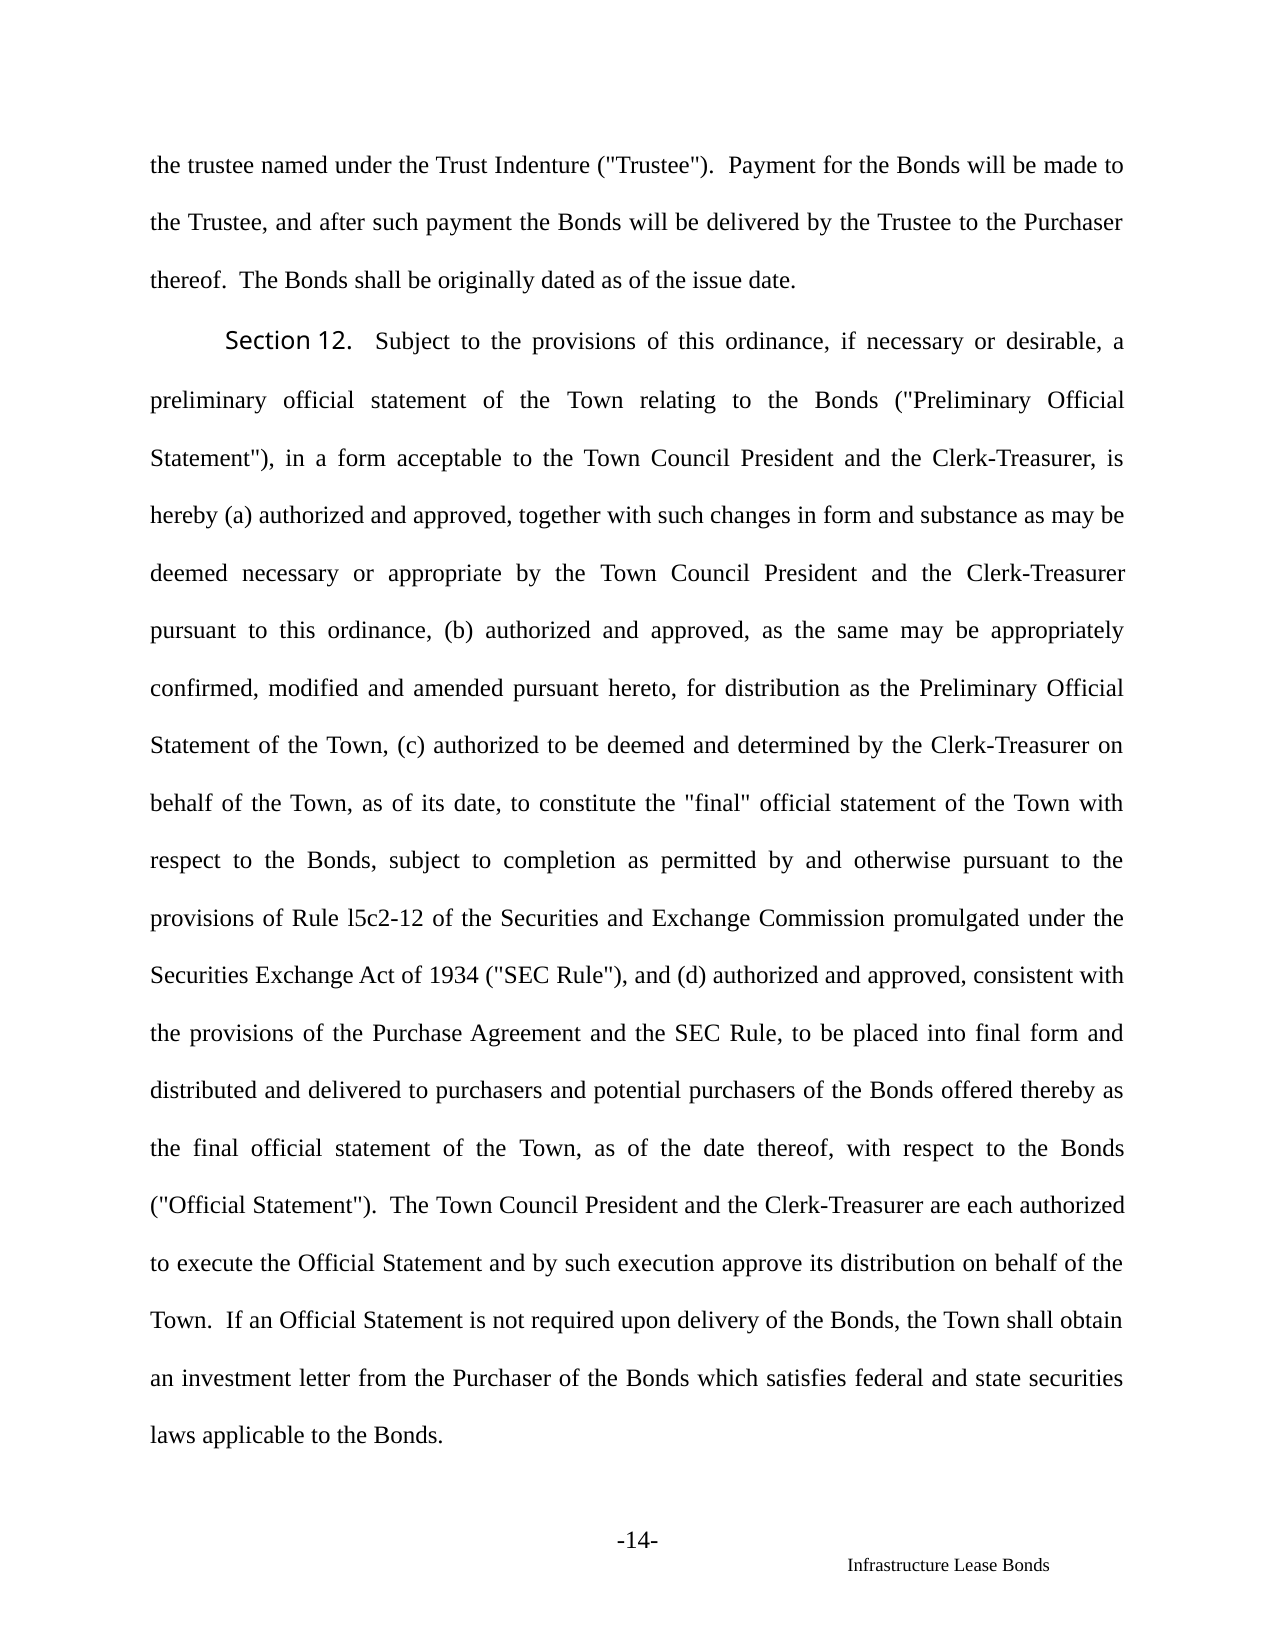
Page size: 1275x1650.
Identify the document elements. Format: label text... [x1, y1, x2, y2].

subtitle Subject to the provisions of this ordinance, if necessary or desirable, a preliminary official statement of the Town relating to the Bonds ("Preliminary Official Statement"), in a form acceptable to the Town Council President and the Clerk-Treasurer, is hereby (a) authorized and approved, together with such changes in form and substance as may be deemed necessary or appropriate by the Town Council President and the Clerk-Treasurer pursuant to this ordinance, (b) authorized and approved, as the same may be appropriately confirmed, modified and amended pursuant hereto, for distribution as the Preliminary Official Statement of the Town, (c) authorized to be deemed and determined by the Clerk-Treasurer on behalf of the Town, as of its date, to constitute the "final" official statement of the Town with respect to the Bonds, subject to completion as permitted by and otherwise pursuant to the provisions of Rule l5c2-12 of the Securities and Exchange Commission promulgated under the Securities Exchange Act of 1934 ("SEC Rule"), and (d) authorized and approved, consistent with the provisions of the Purchase Agreement and the SEC Rule, to be placed into final form and distributed and delivered to purchasers and potential purchasers of the Bonds offered thereby as the final official statement of the Town, as of the date thereof, with respect to the Bonds ("Official Statement"). The Town Council President and the Clerk-Treasurer are each authorized to execute the Official Statement and by such execution approve its distribution on behalf of the Town. If an Official Statement is not required upon delivery of the Bonds, the Town shall obtain an investment letter from the Purchaser of the Bonds which satisfies federal and state securities laws applicable to the Bonds. [150, 322, 1125, 1449]
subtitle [150, 150, 1125, 294]
